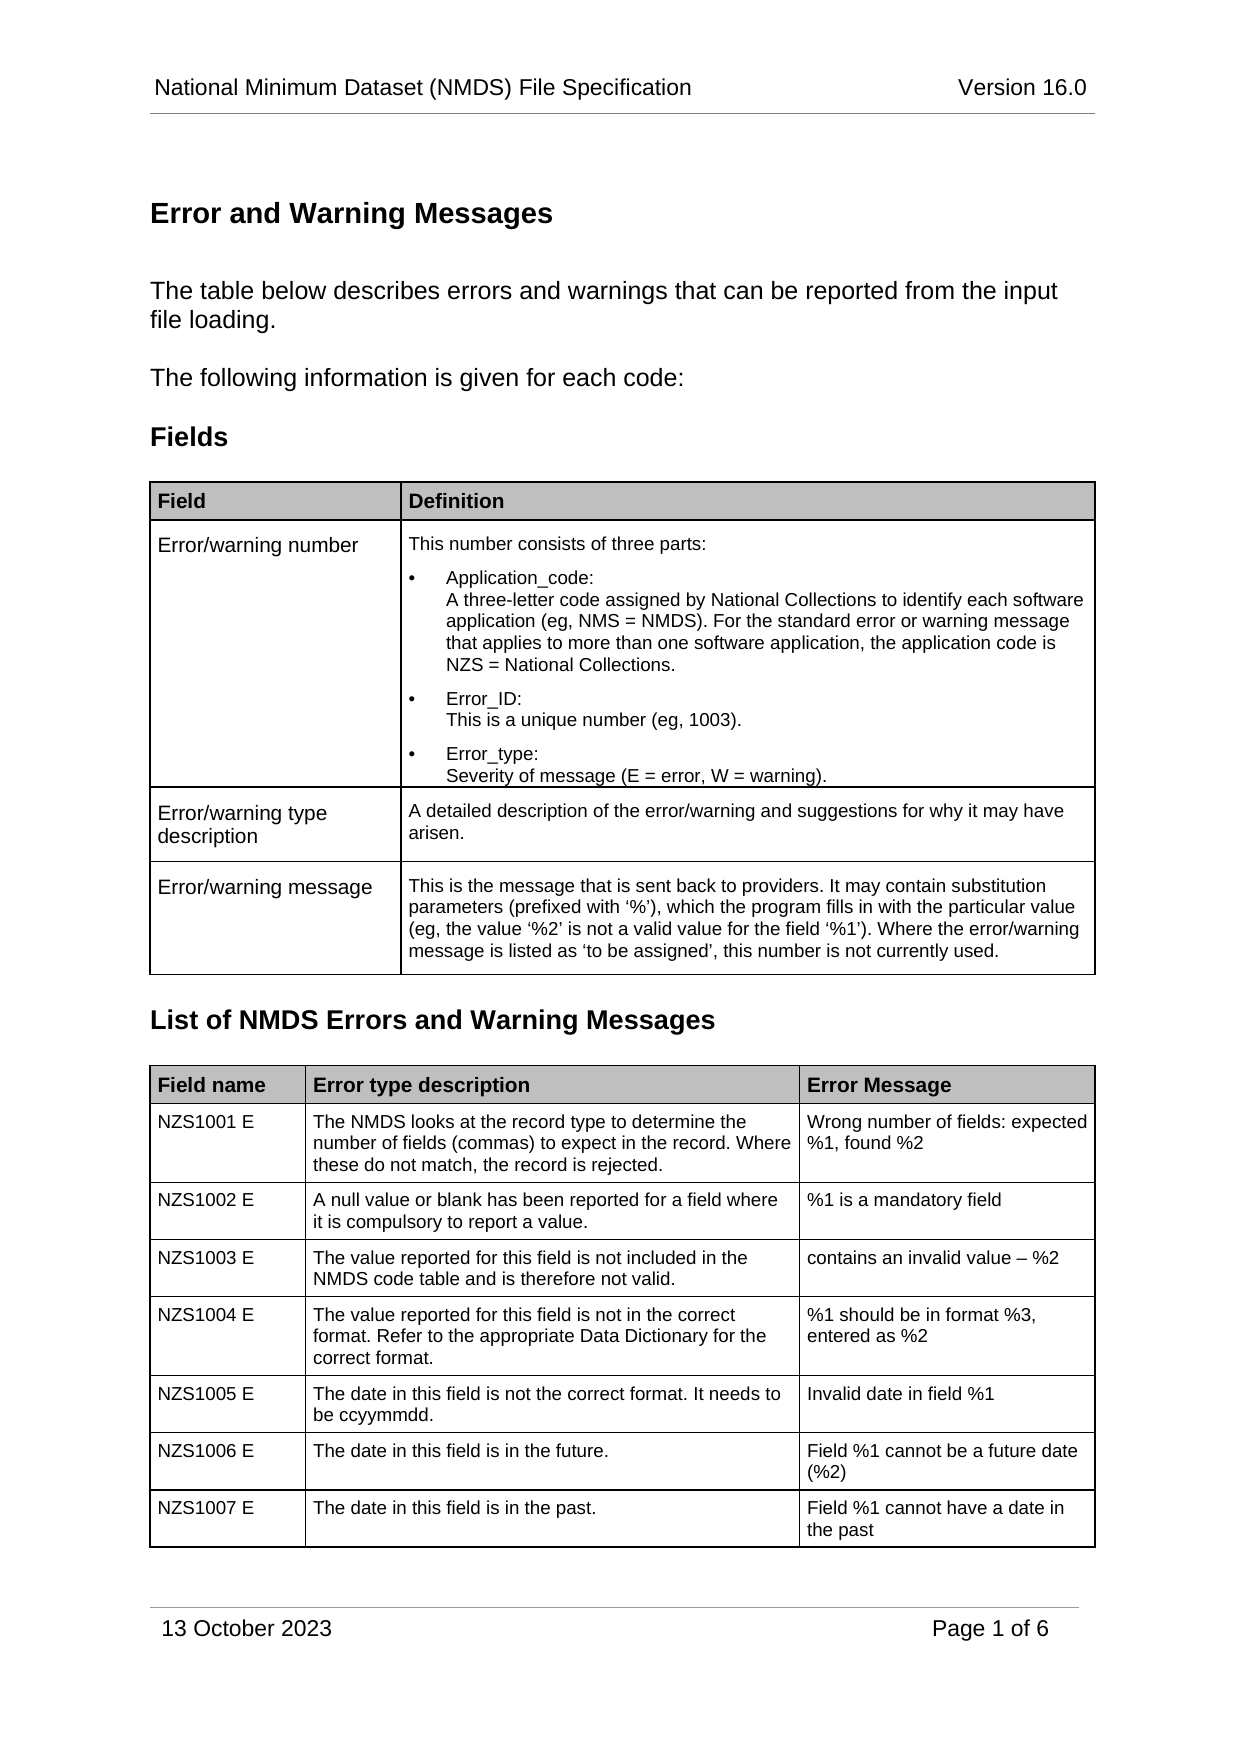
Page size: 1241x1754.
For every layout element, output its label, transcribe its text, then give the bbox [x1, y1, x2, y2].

subtitle Fields [150, 421, 1090, 452]
table_cell NZS1003 E [151, 1240, 305, 1296]
table_cell This number consists of three parts: Application_code: A three-letter code assigned by National Collections to identify each software application (eg, NMS = NMDS). For the standard error or warning message that applies to more than one software application, the application code is NZS = National Collections. Error_ID: This is a unique number (eg, 1003). Error_type: Severity of message (E = error, W = warning). [402, 521, 1094, 786]
table_header Field [151, 483, 400, 519]
table_cell NZS1007 E [151, 1491, 305, 1546]
table_header Error Message [800, 1066, 1094, 1103]
table_cell NZS1001 E [151, 1104, 305, 1181]
table_cell Field %1 cannot be a future date (%2) [800, 1433, 1094, 1489]
subtitle List of NMDS Errors and Warning Messages [150, 1004, 1090, 1036]
table_cell Error/warning number [151, 521, 400, 786]
table_cell The NMDS looks at the record type to determine the number of fields (commas) to expect in the record. Where these do not match, the record is rejected. [306, 1104, 799, 1181]
table_cell %1 should be in format %3, entered as %2 [800, 1297, 1094, 1374]
table_cell The value reported for this field is not in the correct format. Refer to the appropriate Data Dictionary for the correct format. [306, 1297, 799, 1374]
table_cell This is the message that is sent back to providers. It may contain substitution parameters (prefixed with ‘%’), which the program fills in with the particular value (eg, the value ‘%2’ is not a valid value for the field ‘%1’). Where the error/warning message is listed as ‘to be assigned’, this number is not currently used. [402, 862, 1094, 973]
subtitle Error and Warning Messages [150, 197, 1090, 230]
table_cell The value reported for this field is not included in the NMDS code table and is therefore not valid. [306, 1240, 799, 1296]
table_header Definition [402, 483, 1094, 519]
table_cell Error/warning message [151, 862, 400, 973]
table_cell A detailed description of the error/warning and suggestions for why it may have arisen. [402, 788, 1094, 861]
table_cell Invalid date in field %1 [800, 1376, 1094, 1432]
table_cell Field %1 cannot have a date in the past [800, 1491, 1094, 1546]
table_cell NZS1002 E [151, 1183, 305, 1239]
table_cell contains an invalid value – %2 [800, 1240, 1094, 1296]
table_cell The date in this field is in the future. [306, 1433, 799, 1489]
table_cell Wrong number of fields: expected %1, found %2 [800, 1104, 1094, 1181]
table_cell NZS1004 E [151, 1297, 305, 1374]
table_cell The date in this field is not the correct format. It needs to be ccyymmdd. [306, 1376, 799, 1432]
table_cell NZS1005 E [151, 1376, 305, 1432]
table_cell NZS1006 E [151, 1433, 305, 1489]
table_cell The date in this field is in the past. [306, 1491, 799, 1546]
table_header Field name [151, 1066, 305, 1103]
text The following information is given for each code: [150, 363, 1090, 391]
table_cell %1 is a mandatory field [800, 1183, 1094, 1239]
text The table below describes errors and warnings that can be reported from the input file loading. [150, 276, 1090, 333]
table_cell A null value or blank has been reported for a field where it is compulsory to report a value. [306, 1183, 799, 1239]
table_cell Error/warning type description [151, 788, 400, 861]
table_header Error type description [306, 1066, 799, 1103]
